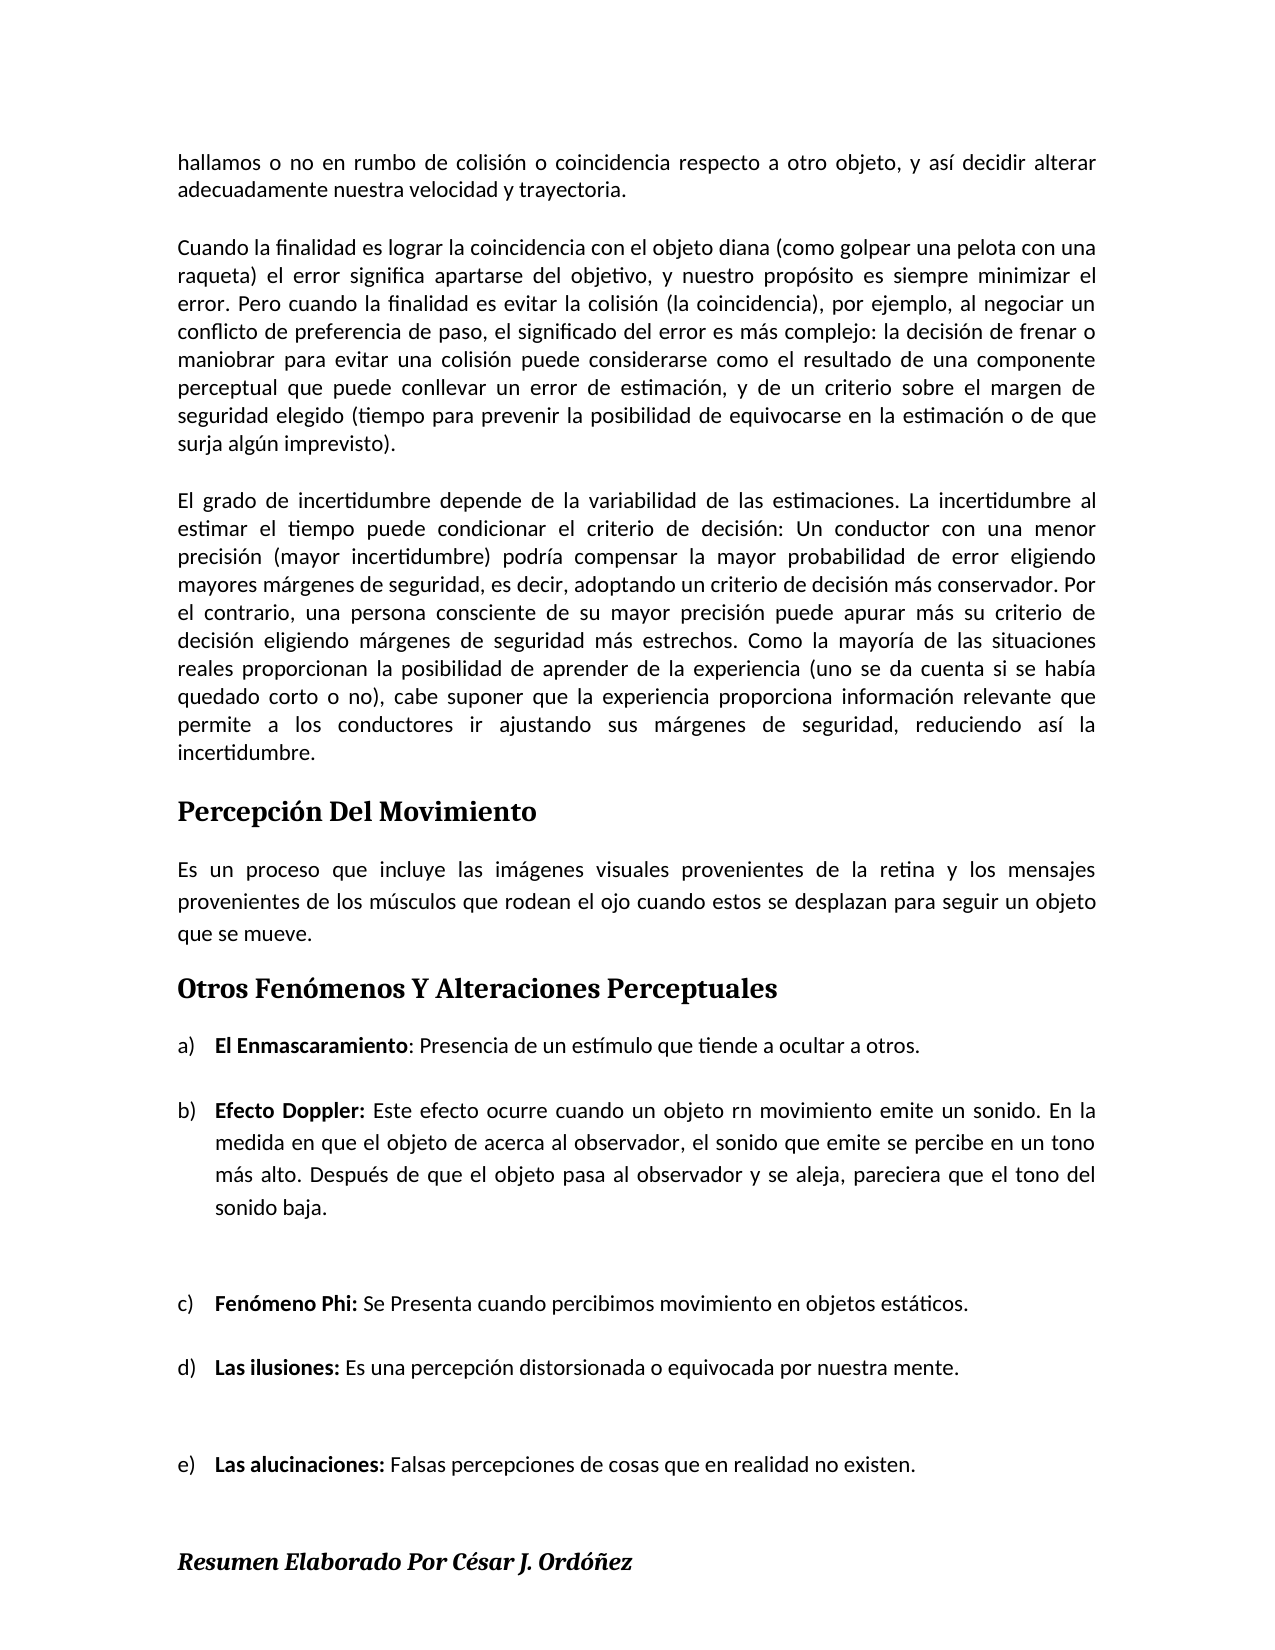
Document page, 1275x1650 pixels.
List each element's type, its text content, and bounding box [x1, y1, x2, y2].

text Otros Fenómenos Y Alteraciones Perceptuales [177, 972, 1098, 1006]
text Es un proceso que incluye las imágenes visuales provenientes de la retina y los mensajes provenientes de los músculos que rodean el ojo cuando estos se desplazan para seguir un objeto que se mueve. [177, 855, 1098, 947]
text Percepción Del Movimiento [177, 796, 1098, 829]
list Las ilusiones: Es una percepción distorsionada o equivocada por nuestra mente. [177, 1353, 1098, 1382]
list El Enmascaramiento: Presencia de un estímulo que tiende a ocultar a otros. [177, 1032, 1098, 1060]
text Cuando la finalidad es lograr la coincidencia con el objeto diana (como golpear una pelota con una raqueta) el error significa apartarse del objetivo, y nuestro propósito es siempre minimizar el error. Pero cuando la finalidad es evitar la colisión (la coincidencia), por ejemplo, al negociar un conflicto de preferencia de paso, el significado del error es más complejo: la decisión de frenar o maniobrar para evitar una colisión puede considerarse como el resultado de una componente perceptual que puede conllevar un error de estimación, y de un criterio sobre el margen de seguridad elegido (tiempo para prevenir la posibilidad de equivocarse en la estimación o de que surja algún imprevisto). [177, 233, 1098, 457]
text El grado de incertidumbre depende de la variabilidad de las estimaciones. La incertidumbre al estimar el tiempo puede condicionar el criterio de decisión: Un conductor con una menor precisión (mayor incertidumbre) podría compensar la mayor probabilidad de error eligiendo mayores márgenes de seguridad, es decir, adoptando un criterio de decisión más conservador. Por el contrario, una persona consciente de su mayor precisión puede apurar más su criterio de decisión eligiendo márgenes de seguridad más estrechos. Como la mayoría de las situaciones reales proporcionan la posibilidad de aprender de la experiencia (uno se da cuenta si se había quedado corto o no), cabe suponer que la experiencia proporciona información relevante que permite a los conductores ir ajustando sus márgenes de seguridad, reduciendo así la incertidumbre. [177, 486, 1098, 766]
list Fenómeno Phi: Se Presenta cuando percibimos movimiento en objetos estáticos. [177, 1289, 1098, 1317]
list Las alucinaciones: Falsas percepciones de cosas que en realidad no existen. [177, 1450, 1098, 1478]
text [177, 148, 1098, 204]
list Efecto Doppler: Este efecto ocurre cuando un objeto rn movimiento emite un sonido. En la medida en que el objeto de acerca al observador, el sonido que emite se percibe en un tono más alto. Después de que el objeto pasa al observador y se aleja, pareciera que el tono del sonido baja. [177, 1096, 1098, 1221]
